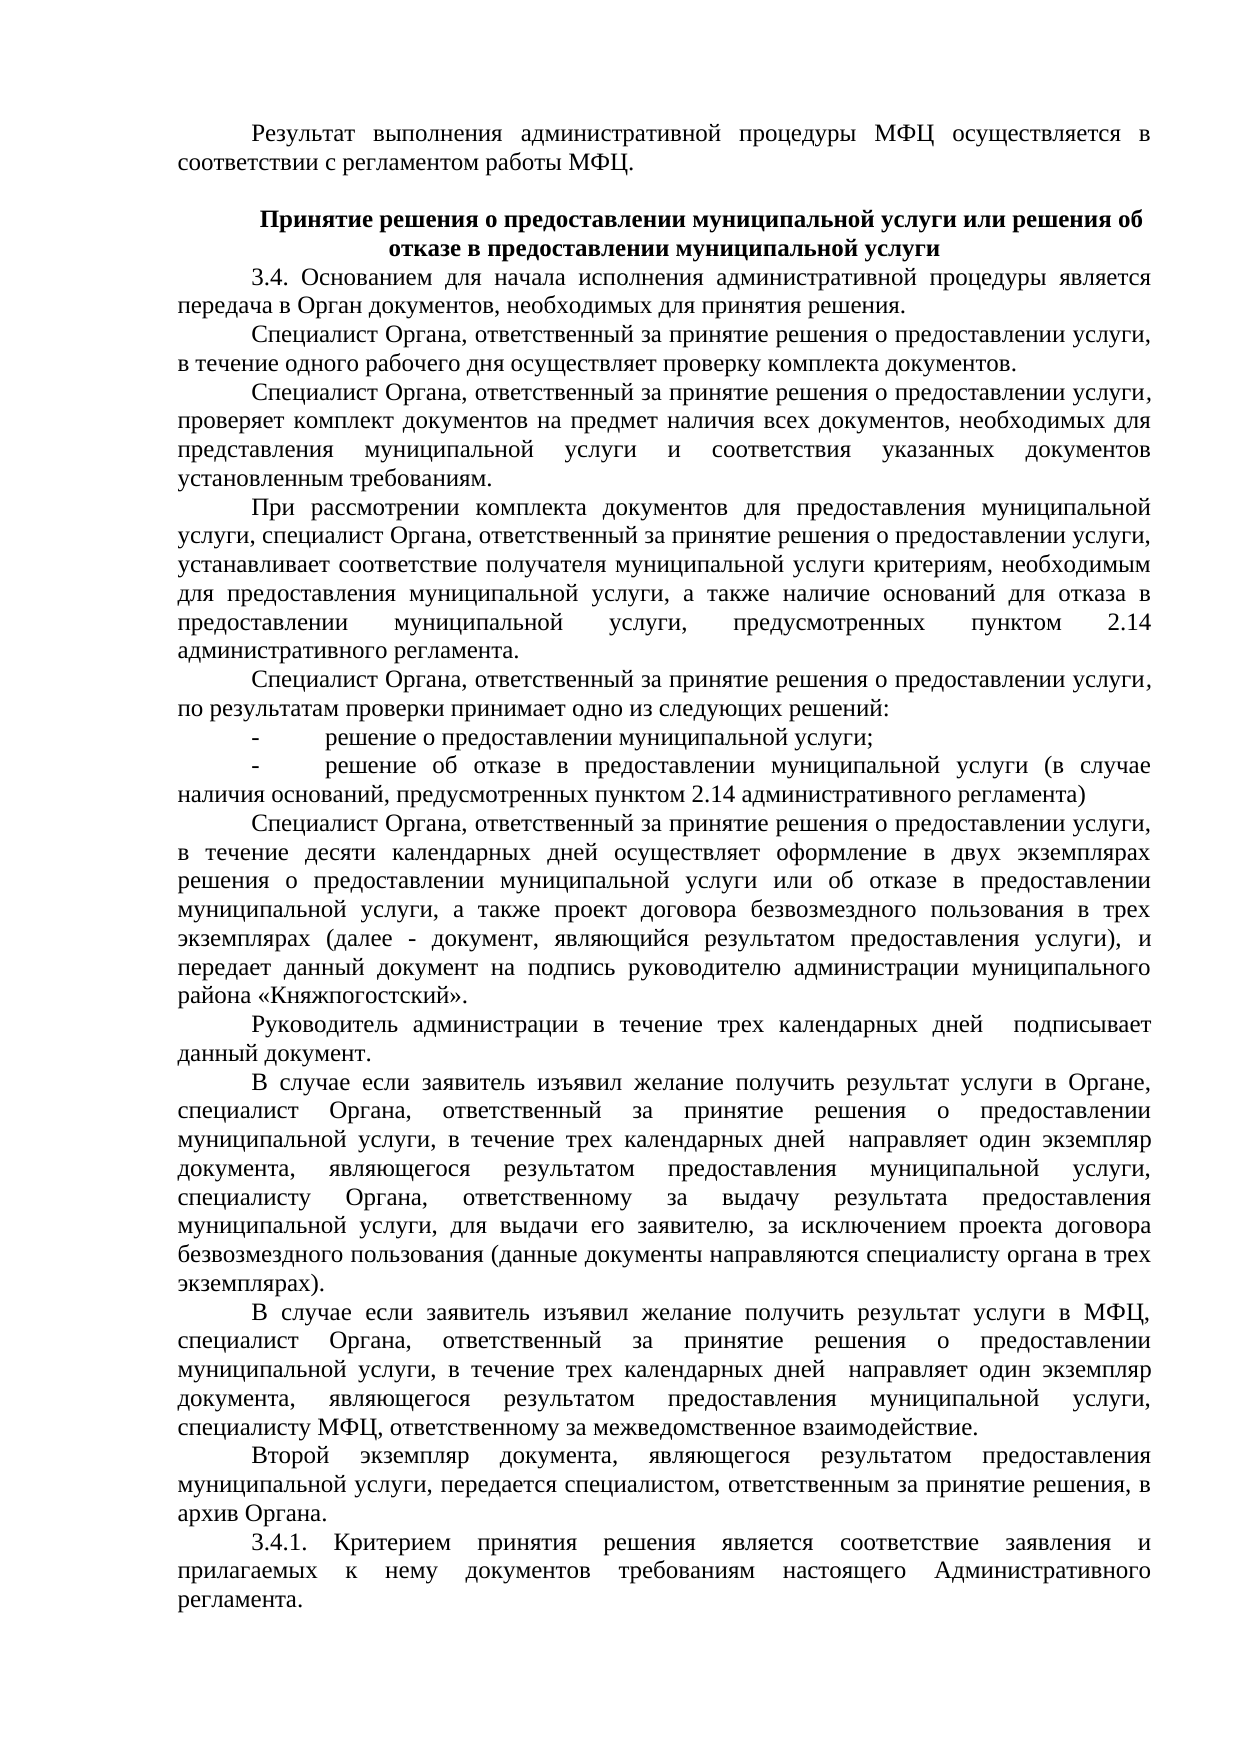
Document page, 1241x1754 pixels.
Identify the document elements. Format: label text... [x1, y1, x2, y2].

text Специалист Органа, ответственный за принятие решения о предоставлении услуги, в течение десяти календарных дней осуществляет оформление в двух экземплярах решения о предоставлении муниципальной услуги или об отказе в предоставлении муниципальной услуги, а также проект договора безвозмездного пользования в трех экземплярах (далее - документ, являющийся результатом предоставления услуги), и передает данный документ на подпись руководителю администрации муниципального района «Княжпогостский». [177, 808, 1152, 1009]
list решение о предоставлении муниципальной услуги; [177, 722, 1152, 751]
list решение об отказе в предоставлении муниципальной услуги (в случае наличия оснований, предусмотренных пунктом 2.14 административного регламента) [177, 751, 1152, 808]
text Специалист Органа, ответственный за принятие решения о предоставлении услуги, проверяет комплект документов на предмет наличия всех документов, необходимых для представления муниципальной услуги и соответствия указанных документов установленным требованиям. [177, 377, 1152, 492]
text 3.4. Основанием для начала исполнения административной процедуры является передача в Орган документов, необходимых для принятия решения. [177, 262, 1152, 319]
text Второй экземпляр документа, являющегося результатом предоставления муниципальной услуги, передается специалистом, ответственным за принятие решения, в архив Органа. [177, 1441, 1152, 1527]
text В случае если заявитель изъявил желание получить результат услуги в Органе, специалист Органа, ответственный за принятие решения о предоставлении муниципальной услуги, в течение трех календарных дней направляет один экземпляр документа, являющегося результатом предоставления муниципальной услуги, специалисту Органа, ответственному за выдачу результата предоставления муниципальной услуги, для выдачи его заявителю, за исключением проекта договора безвозмездного пользования (данные документы направляются специалисту органа в трех экземплярах). [177, 1067, 1152, 1297]
text Руководитель администрации в течение трех календарных дней подписывает данный документ. [177, 1009, 1152, 1067]
text Принятие решения о предоставлении муниципальной услуги или решения об отказе в предоставлении муниципальной услуги [177, 204, 1152, 262]
text 3.4.1. Критерием принятия решения является соответствие заявления и прилагаемых к нему документов требованиям настоящего Административного регламента. [177, 1527, 1152, 1613]
text В случае если заявитель изъявил желание получить результат услуги в МФЦ, специалист Органа, ответственный за принятие решения о предоставлении муниципальной услуги, в течение трех календарных дней направляет один экземпляр документа, являющегося результатом предоставления муниципальной услуги, специалисту МФЦ, ответственному за межведомственное взаимодействие. [177, 1297, 1152, 1441]
text Специалист Органа, ответственный за принятие решения о предоставлении услуги, в течение одного рабочего дня осуществляет проверку комплекта документов. [177, 319, 1152, 377]
text Специалист Органа, ответственный за принятие решения о предоставлении услуги, по результатам проверки принимает одно из следующих решений: [177, 664, 1152, 722]
text При рассмотрении комплекта документов для предоставления муниципальной услуги, специалист Органа, ответственный за принятие решения о предоставлении услуги, устанавливает соответствие получателя муниципальной услуги критериям, необходимым для предоставления муниципальной услуги, а также наличие оснований для отказа в предоставлении муниципальной услуги, предусмотренных пунктом 2.14 административного регламента. [177, 492, 1152, 664]
text Результат выполнения административной процедуры МФЦ осуществляется в соответствии с регламентом работы МФЦ. [177, 118, 1152, 176]
